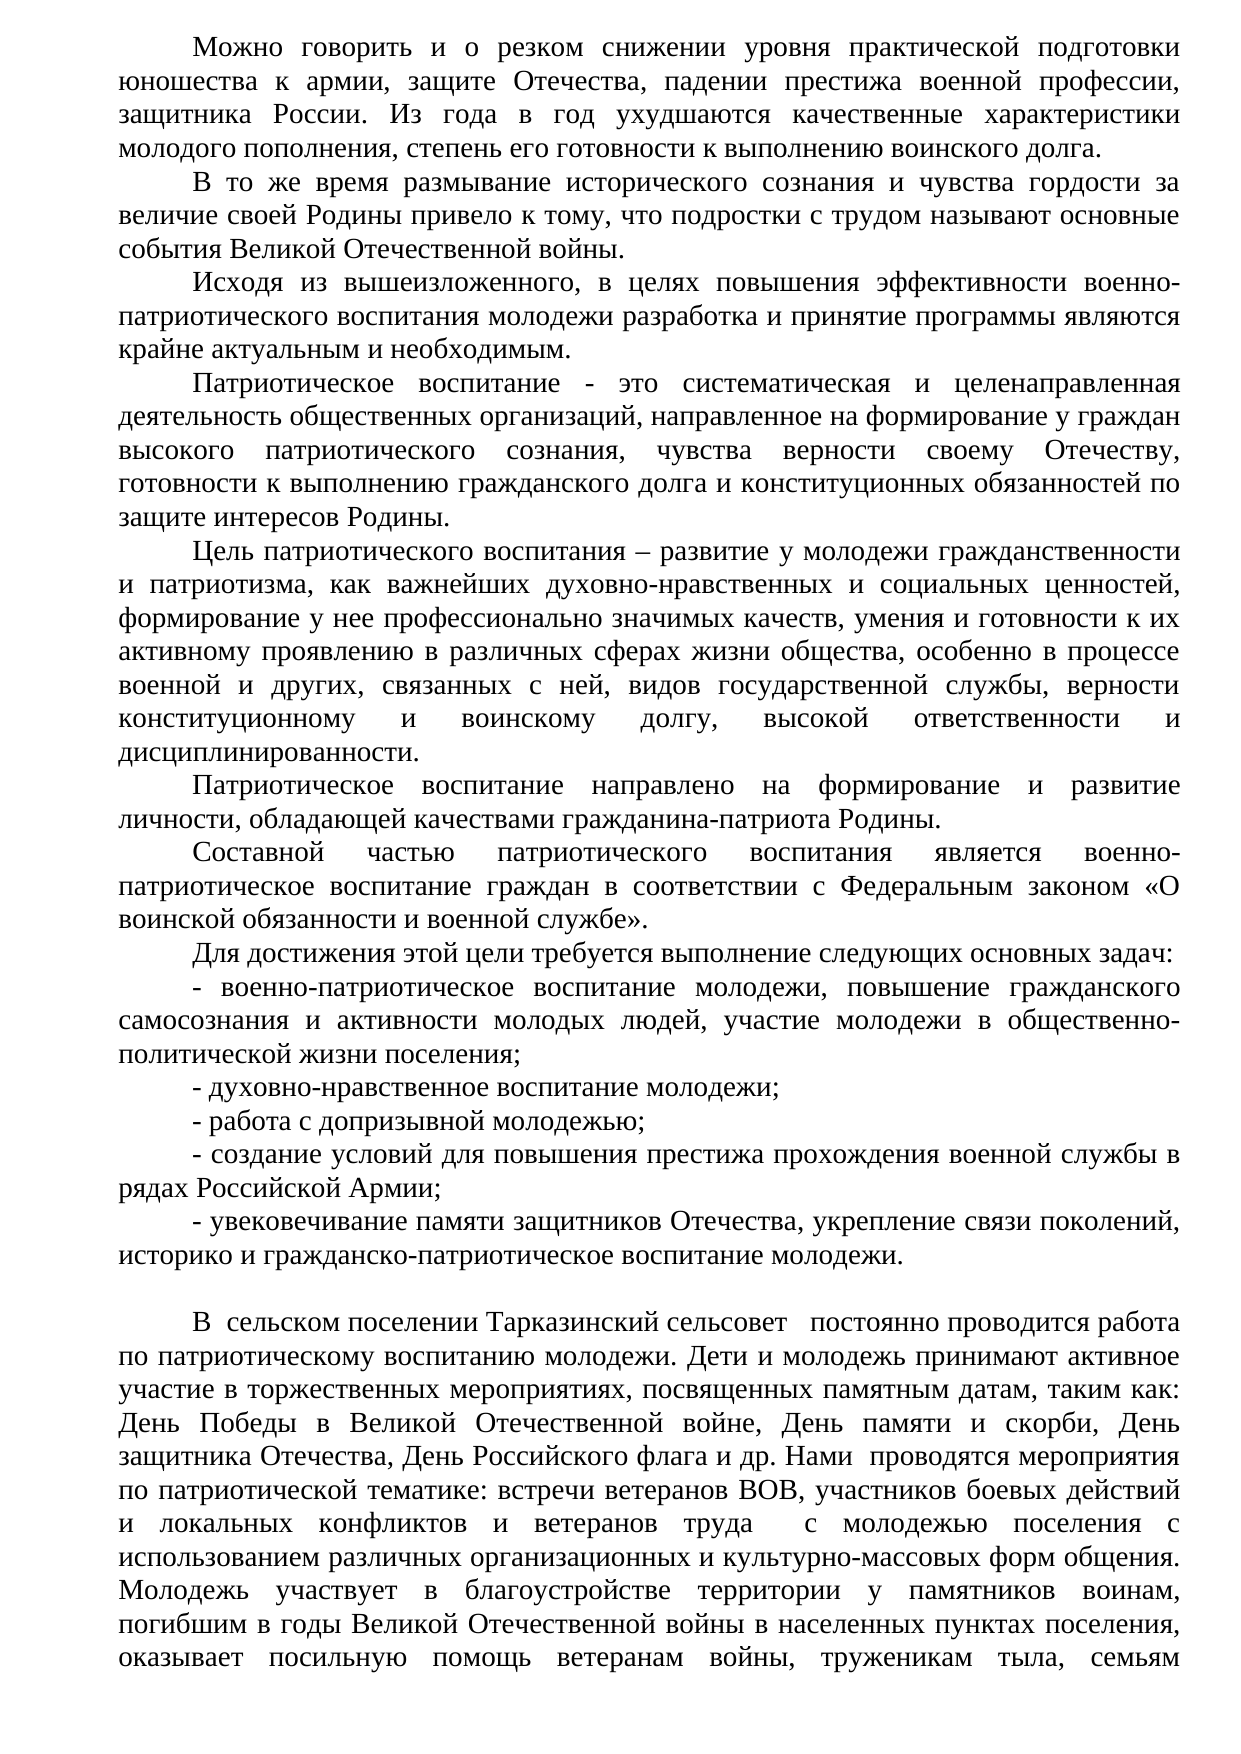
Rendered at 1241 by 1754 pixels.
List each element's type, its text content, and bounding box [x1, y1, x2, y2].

text Можно говорить и о резком снижении уровня практической подготовки юношества к армии, защите Отечества, падении престижа военной профессии, защитника России. Из года в год ухудшаются качественные характеристики молодого пополнения, степень его готовности к выполнению воинского долга. [118, 29, 1181, 164]
text - создание условий для повышения престижа прохождения военной службы в рядах Российской Армии; [118, 1136, 1181, 1203]
text Патриотическое воспитание направлено на формирование и развитие личности, обладающей качествами гражданина-патриота Родины. [118, 767, 1181, 834]
text Патриотическое воспитание - это систематическая и целенаправленная деятельность общественных организаций, направленное на формирование у граждан высокого патриотического сознания, чувства верности своему Отечеству, готовности к выполнению гражданского долга и конституционных обязанностей по защите интересов Родины. [118, 365, 1181, 533]
text Исходя из вышеизложенного, в целях повышения эффективности военно-патриотического воспитания молодежи разработка и принятие программы являются крайне актуальным и необходимым. [118, 264, 1181, 365]
text - увековечивание памяти защитников Отечества, укрепление связи поколений, историко и гражданско-патриотическое воспитание молодежи. [118, 1203, 1181, 1271]
text Составной частью патриотического воспитания является военно-патриотическое воспитание граждан в соответствии с Федеральным законом «О воинской обязанности и военной службе». [118, 834, 1181, 935]
text Цель патриотического воспитания – развитие у молодежи гражданственности и патриотизма, как важнейших духовно-нравственных и социальных ценностей, формирование у нее профессионально значимых качеств, умения и готовности к их активному проявлению в различных сферах жизни общества, особенно в процессе военной и других, связанных с ней, видов государственной службы, верности конституционному и воинскому долгу, высокой ответственности и дисциплинированности. [118, 533, 1181, 767]
text - духовно-нравственное воспитание молодежи; [118, 1069, 1181, 1103]
text - военно-патриотическое воспитание молодежи, повышение гражданского самосознания и активности молодых людей, участие молодежи в общественно-политической жизни поселения; [118, 969, 1181, 1069]
text В то же время размывание исторического сознания и чувства гордости за величие своей Родины привело к тому, что подростки с трудом называют основные события Великой Отечественной войны. [118, 164, 1181, 264]
text - работа с допризывной молодежью; [118, 1103, 1181, 1136]
text Для достижения этой цели требуется выполнение следующих основных задач: [118, 935, 1181, 969]
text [118, 1304, 1181, 1673]
